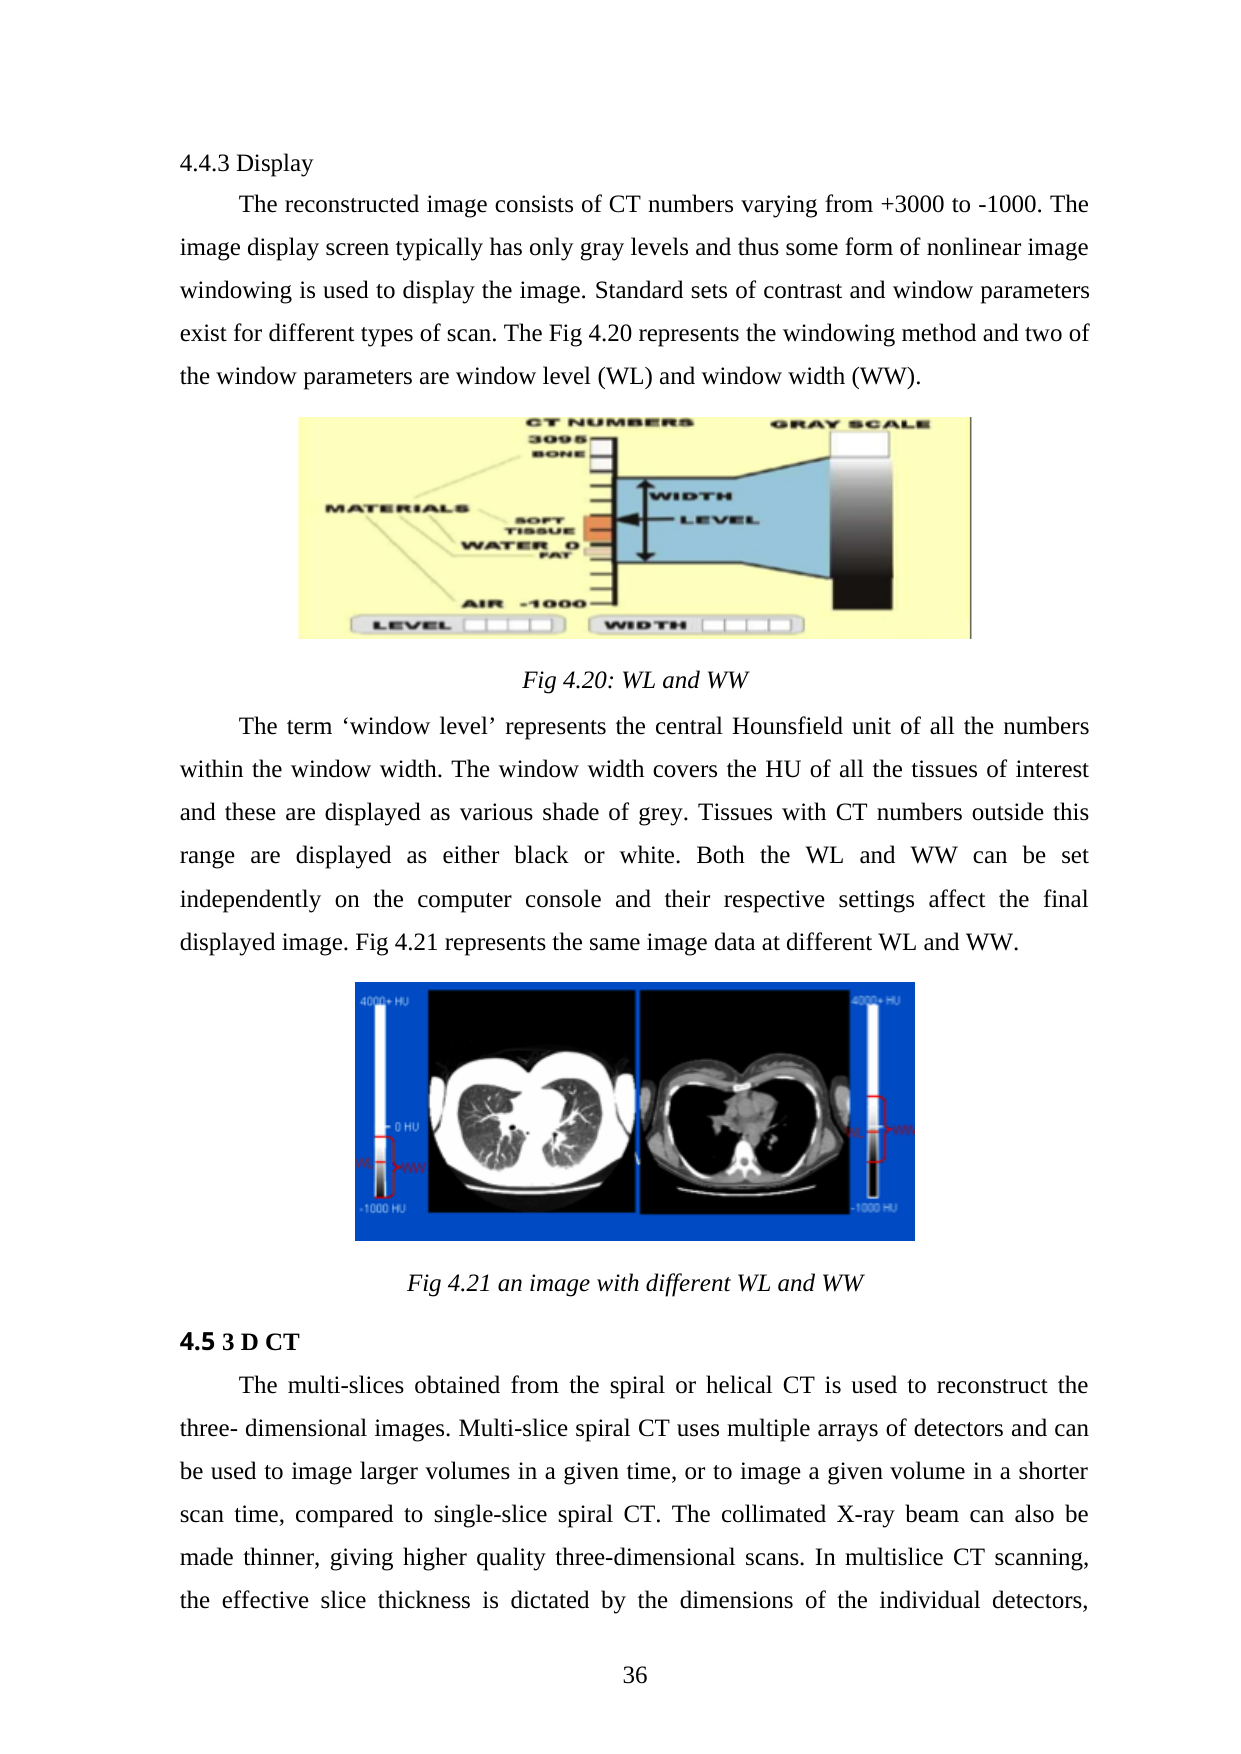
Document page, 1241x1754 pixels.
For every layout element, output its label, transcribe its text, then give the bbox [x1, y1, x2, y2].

picture [298, 417, 972, 639]
subtitle Display [179, 148, 1090, 176]
text Fig 4.20: WL and WW [179, 666, 1090, 694]
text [179, 1370, 1090, 1614]
text The reconstructed image consists of CT numbers varying from +3000 to -1000. The image display screen typically has only gray levels and thus some form of nonlinear image windowing is used to display the image. Standard sets of contrast and window parameters exist for different types of scan. The Fig 4.20 represents the windowing method and two of the window parameters are window level (WL) and window width (WW). [179, 189, 1090, 390]
text Fig 4.21 an image with different WL and WW [179, 1268, 1090, 1296]
picture [355, 982, 915, 1241]
text The term ‘window level’ represents the central Hounsfield unit of all the numbers within the window width. The window width covers the HU of all the tissues of interest and these are displayed as various shade of grey. Tissues with CT numbers outside this range are displayed as either black or white. Both the WL and WW can be set independently on the computer console and their respective settings affect the final displayed image. Fig 4.21 represents the same image data at different WL and WW. [179, 711, 1090, 956]
subtitle 3 D CT [179, 1323, 1090, 1357]
